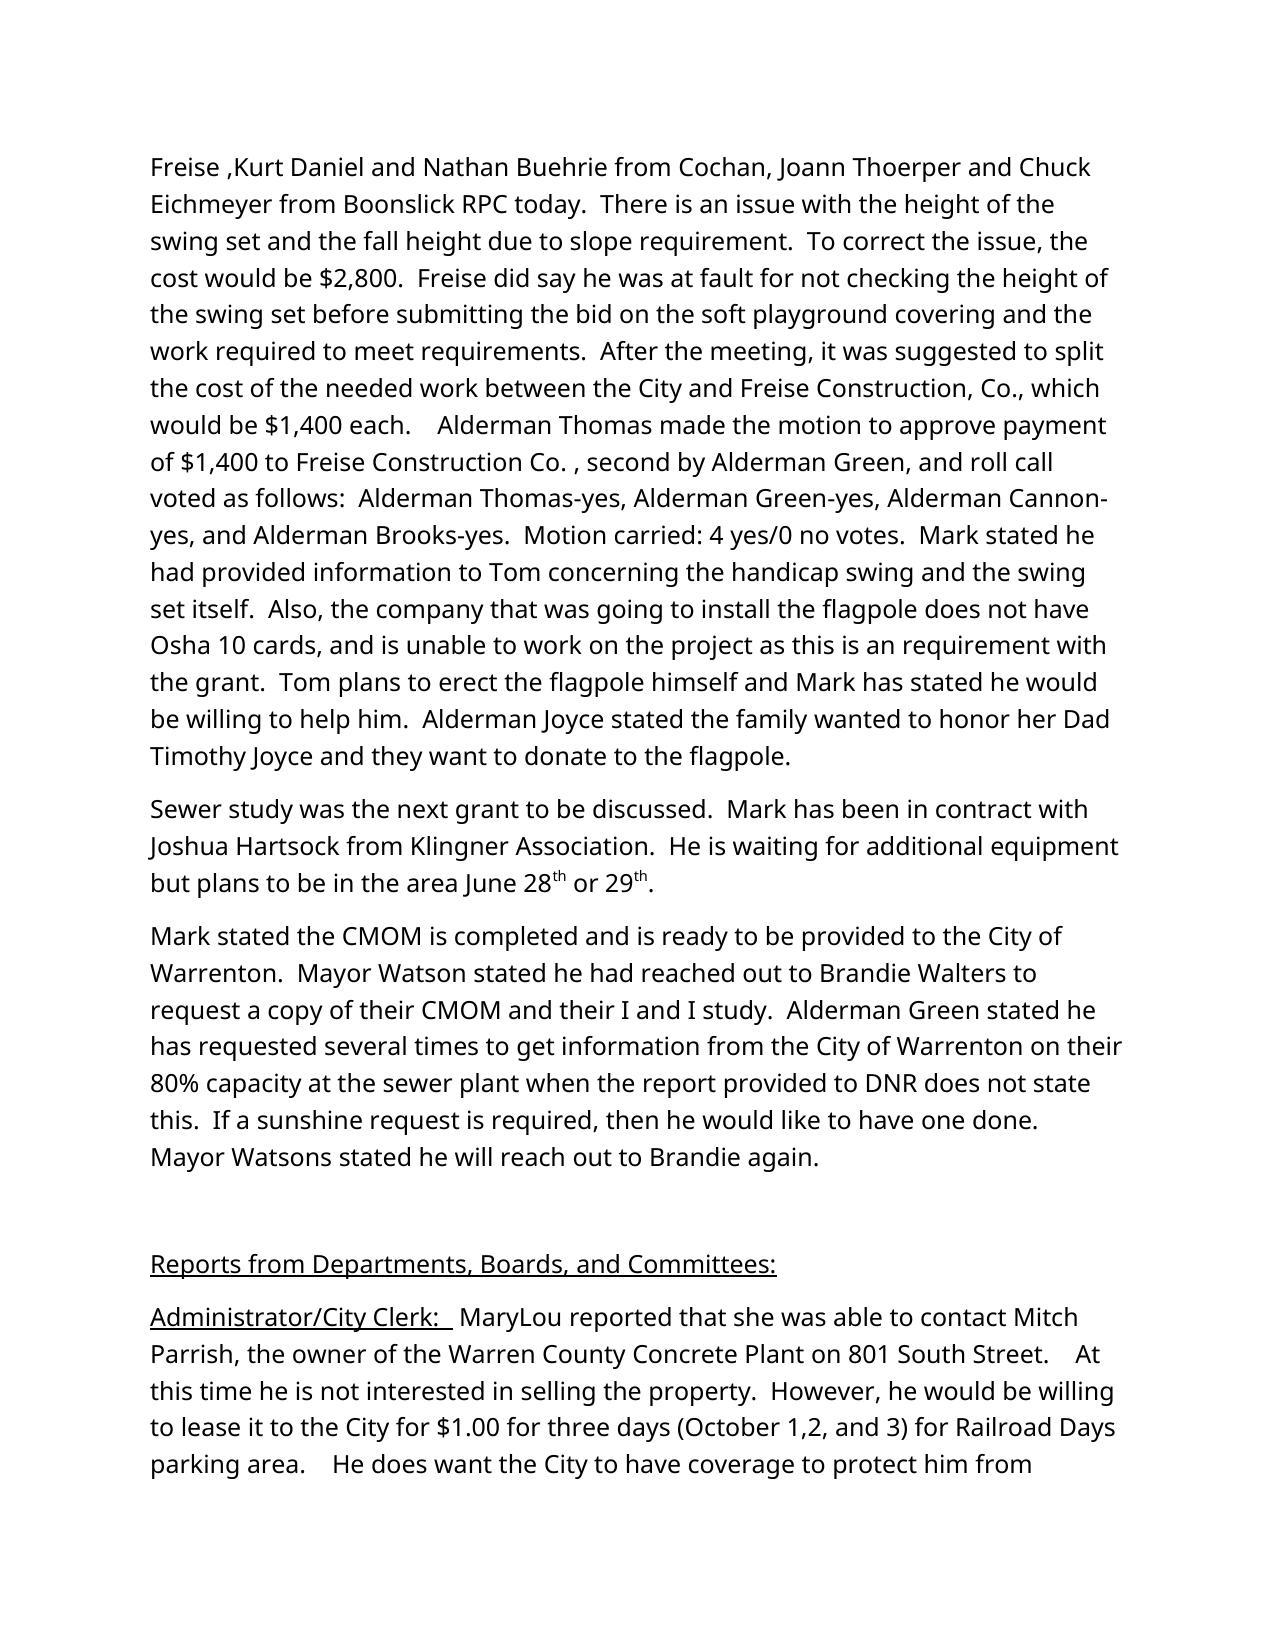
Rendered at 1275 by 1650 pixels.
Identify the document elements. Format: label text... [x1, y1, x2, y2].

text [150, 150, 1125, 772]
text Sewer study was the next grant to be discussed. Mark has been in contract with Joshua Hartsock from Klingner Association. He is waiting for additional equipment but plans to be in the area June 28th or 29th. [150, 792, 1125, 899]
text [150, 1300, 1125, 1481]
text Mark stated the CMOM is completed and is ready to be provided to the City of Warrenton. Mayor Watson stated he had reached out to Brandie Walters to request a copy of their CMOM and their I and I study. Alderman Green stated he has requested several times to get information from the City of Warrenton on their 80% capacity at the sewer plant when the report provided to DNR does not state this. If a sunshine request is required, then he would like to have one done. Mayor Watsons stated he will reach out to Brandie again. [150, 919, 1125, 1173]
text Reports from Departments, Boards, and Committees: [150, 1246, 1125, 1280]
